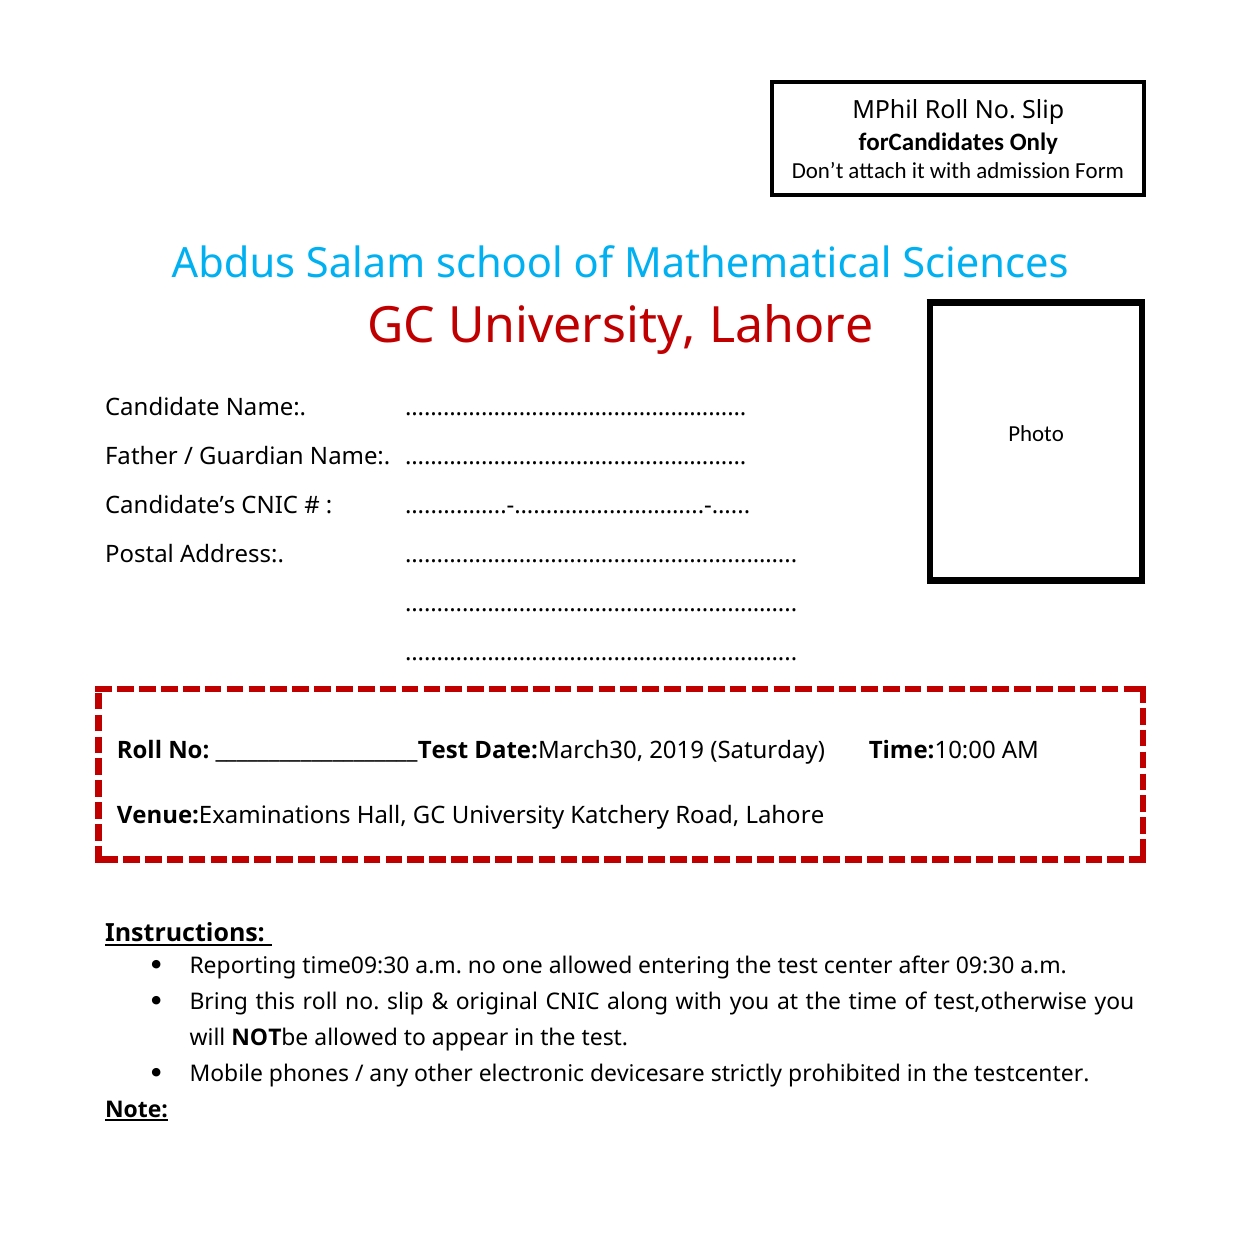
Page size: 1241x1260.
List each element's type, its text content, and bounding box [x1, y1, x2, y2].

list Reporting time09:30 a.m. no one allowed entering the test center after 09:30 a.m. [152, 949, 1135, 980]
text Instructions: [105, 915, 1135, 949]
text Postal Address:. ……………………………………………...…….. [105, 537, 927, 569]
text Father / Guardian Name:. ……………………………………………… [105, 439, 927, 472]
text Note: [105, 1093, 1135, 1124]
text ……………………………………………...…….. [330, 634, 1135, 667]
text GC University, Lahore [105, 289, 1135, 358]
list Mobile phones / any other electronic devicesare strictly prohibited in the testcenter. [152, 1057, 1135, 1088]
list Bring this roll no. slip & original CNIC along with you at the time of test,otherwise you will NOTbe allowed to appear in the test. [152, 985, 1135, 1052]
text ……………………………………………...…….. [330, 586, 1135, 618]
text Candidate Name:. ……………………………………………… [105, 390, 927, 423]
text Abdus Salam school of Mathematical Sciences [105, 233, 1135, 289]
text Candidate’s CNIC # : …..………..-………………………...-…... [105, 488, 927, 521]
